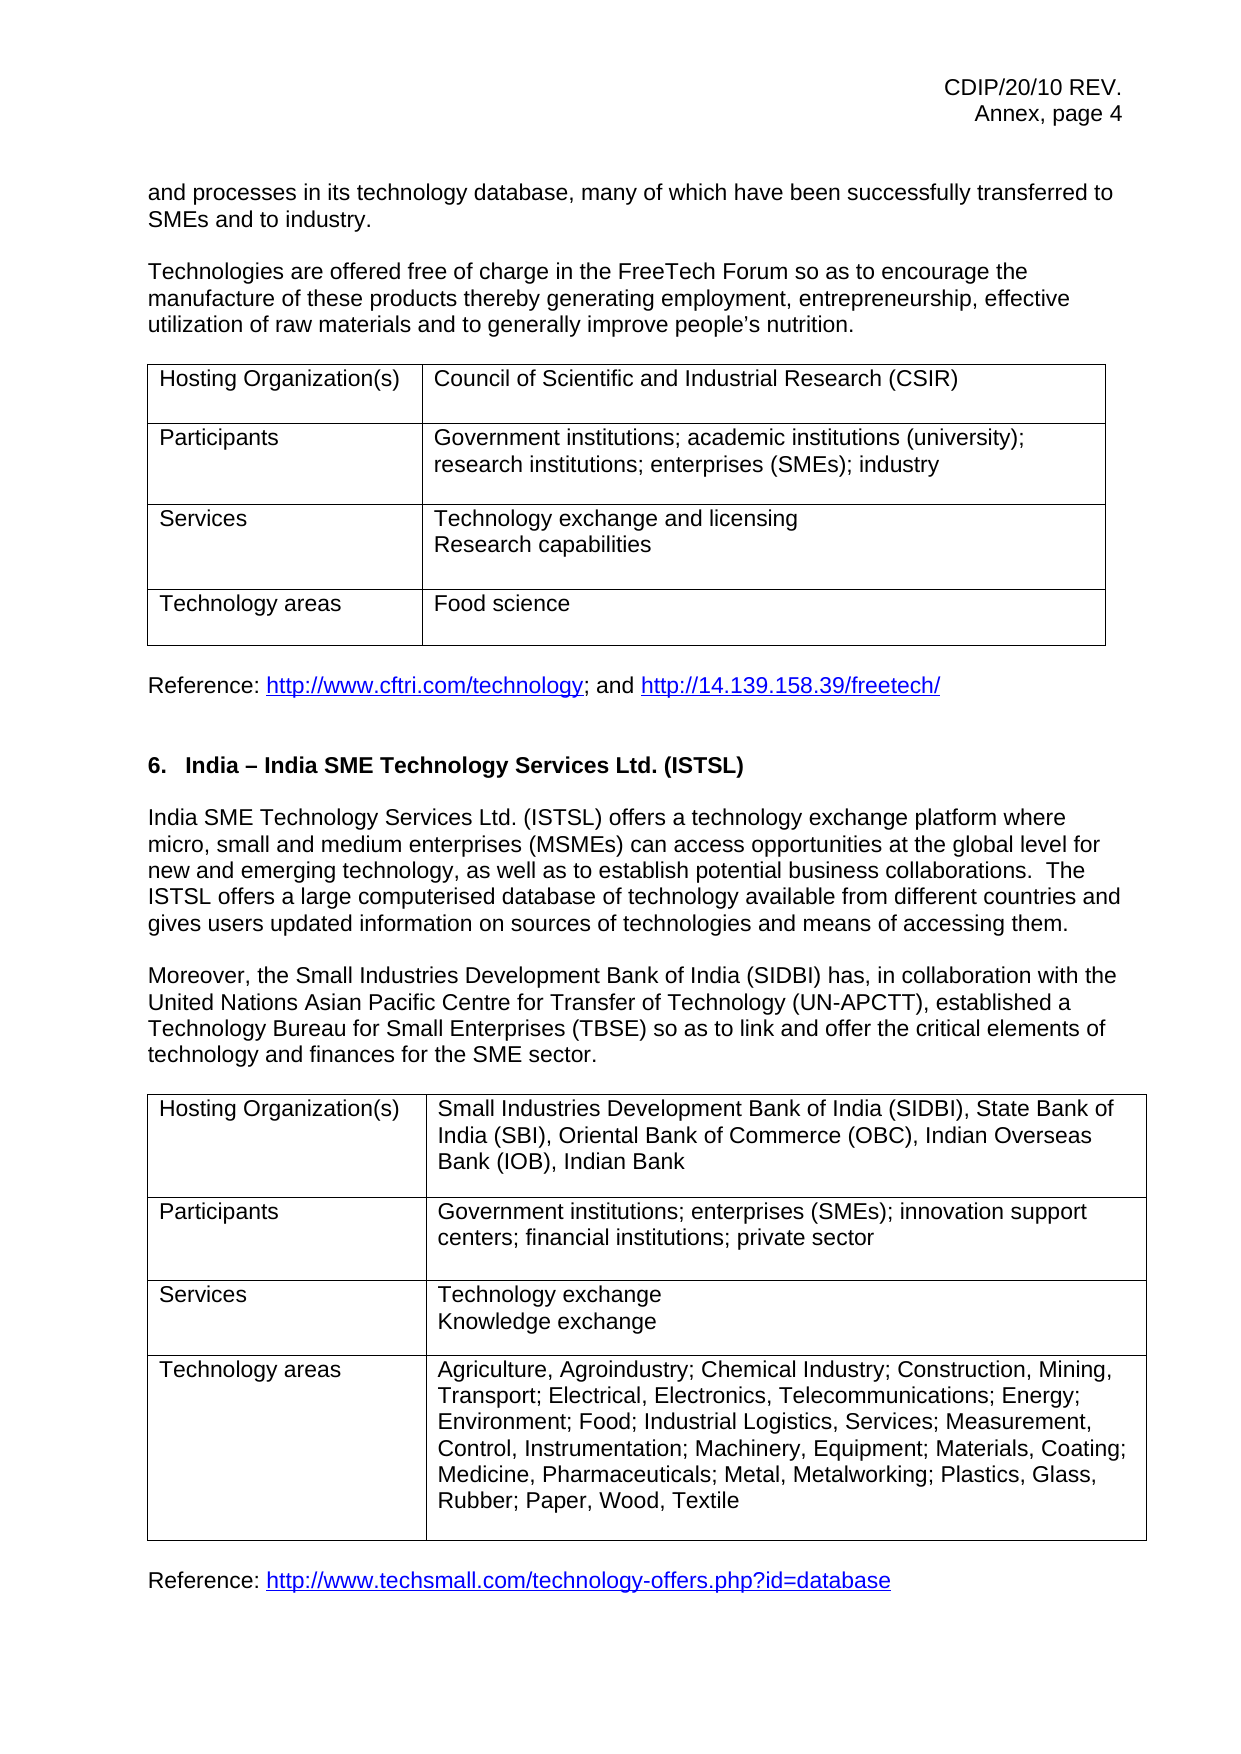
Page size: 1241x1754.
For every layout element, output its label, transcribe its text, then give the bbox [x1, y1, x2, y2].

table_cell Participants [148, 424, 422, 504]
table_cell Technology exchange Knowledge exchange [427, 1281, 1146, 1354]
table_cell Agriculture, Agroindustry; Chemical Industry; Construction, Mining, Transport; Electrical, Electronics, Telecommunications; Energy; Environment; Food; Industrial Logistics, Services; Measurement, Control, Instrumentation; Machinery, Equipment; Materials, Coating; Medicine, Pharmaceuticals; Metal, Metalworking; Plastics, Glass, Rubber; Paper, Wood, Textile [427, 1356, 1146, 1540]
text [148, 179, 1122, 232]
text Technologies are offered free of charge in the FreeTech Forum so as to encourage the manufacture of these products thereby generating employment, entrepreneurship, effective utilization of raw materials and to generally improve people’s nutrition. [148, 258, 1122, 337]
table_header Hosting Organization(s) [148, 1095, 426, 1197]
text Reference: http://www.techsmall.com/technology-offers.php?id=database [148, 1541, 1122, 1594]
table_cell Services [148, 505, 422, 589]
table_cell Food science [423, 590, 1105, 645]
text Moreover, the Small Industries Development Bank of India (SIDBI) has, in collaboration with the United Nations Asian Pacific Centre for Transfer of Technology (UN-APCTT), established a Technology Bureau for Small Enterprises (TBSE) so as to link and offer the critical elements of technology and finances for the SME sector. [148, 962, 1122, 1068]
table_header Hosting Organization(s) [148, 365, 422, 423]
table_cell Technology exchange and licensing Research capabilities [423, 505, 1105, 589]
text India SME Technology Services Ltd. (ISTSL) offers a technology exchange platform where micro, small and medium enterprises (MSMEs) can access opportunities at the global level for new and emerging technology, as well as to establish potential business collaborations. The ISTSL offers a large computerised database of technology available from different countries and gives users updated information on sources of technologies and means of accessing them. [148, 804, 1122, 936]
table_cell Technology areas [148, 1356, 426, 1540]
table_cell Government institutions; enterprises (SMEs); innovation support centers; financial institutions; private sector [427, 1198, 1146, 1280]
table_cell Services [148, 1281, 426, 1354]
table_cell Technology areas [148, 590, 422, 645]
table_header Small Industries Development Bank of India (SIDBI), State Bank of India (SBI), Oriental Bank of Commerce (OBC), Indian Overseas Bank (IOB), Indian Bank [427, 1095, 1146, 1197]
table_cell Government institutions; academic institutions (university); research institutions; enterprises (SMEs); industry [423, 424, 1105, 504]
table_header Council of Scientific and Industrial Research (CSIR) [423, 365, 1105, 423]
text Reference: http://www.cftri.com/technology; and http://14.139.158.39/freetech/ [148, 672, 1122, 699]
table_cell Participants [148, 1198, 426, 1280]
list India – India SME Technology Services Ltd. (ISTSL) [148, 752, 1122, 778]
